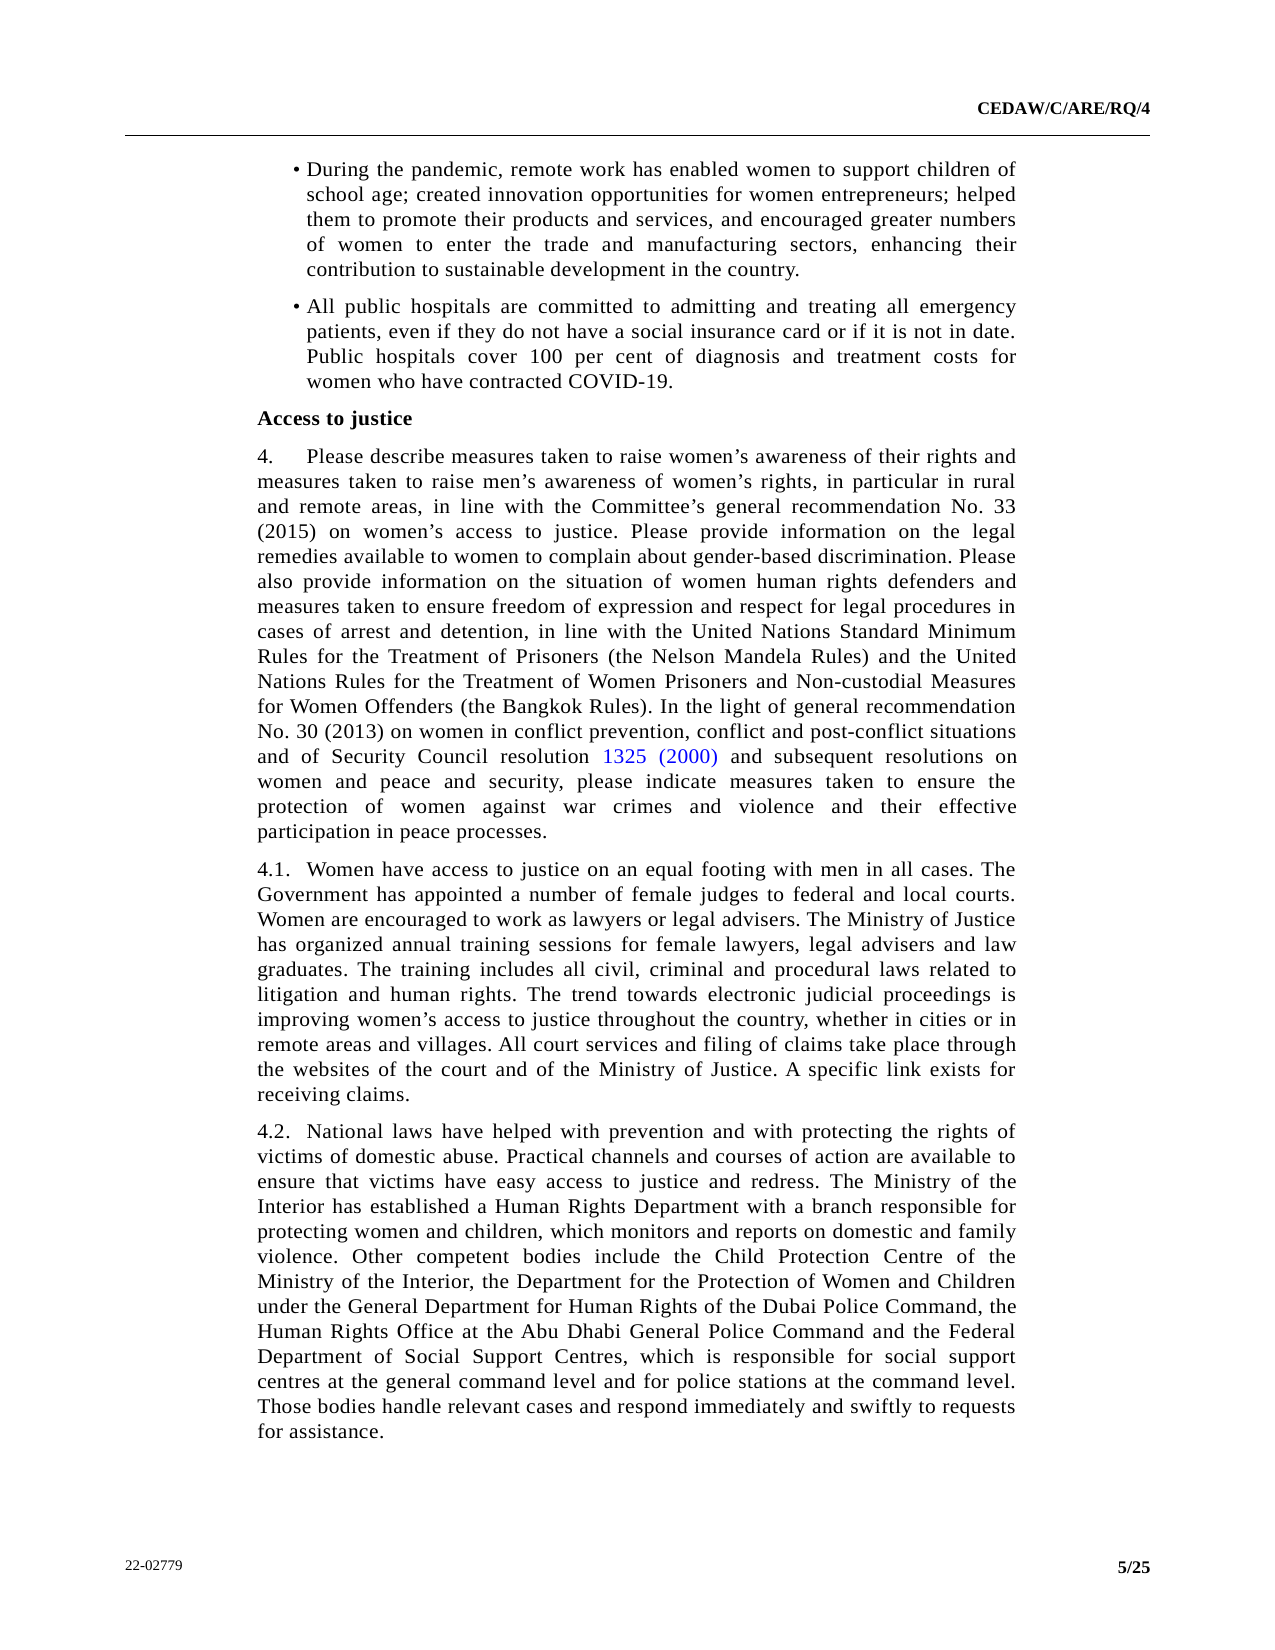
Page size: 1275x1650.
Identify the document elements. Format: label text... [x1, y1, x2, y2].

text Access to justice [125, 406, 1019, 431]
text • All public hospitals are committed to admitting and treating all emergency patients, even if they do not have a social insurance card or if it is not in date. Public hospitals cover 100 per cent of diagnosis and treatment costs for women who have contracted COVID-19. [257, 293, 1018, 393]
text 4.1. Women have access to justice on an equal footing with men in all cases. The Government has appointed a number of female judges to federal and local courts. Women are encouraged to work as lawyers or legal advisers. The Ministry of Justice has organized annual training sessions for female lawyers, legal advisers and law graduates. The training includes all civil, criminal and procedural laws related to litigation and human rights. The trend towards electronic judicial proceedings is improving women’s access to justice throughout the country, whether in cities or in remote areas and villages. All court services and filing of claims take place through the websites of the court and of the Ministry of Justice. A specific link exists for receiving claims. [257, 856, 1018, 1106]
text 4. Please describe measures taken to raise women’s awareness of their rights and measures taken to raise men’s awareness of women’s rights, in particular in rural and remote areas, in line with the Committee’s general recommendation No. 33 (2015) on women’s access to justice. Please provide information on the legal remedies available to women to complain about gender-based discrimination. Please also provide information on the situation of women human rights defenders and measures taken to ensure freedom of expression and respect for legal procedures in cases of arrest and detention, in line with the United Nations Standard Minimum Rules for the Treatment of Prisoners (the Nelson Mandela Rules) and the United Nations Rules for the Treatment of Women Prisoners and Non-custodial Measures for Women Offenders (the Bangkok Rules). In the light of general recommendation No. 30 (2013) on women in conflict prevention, conflict and post-conflict situations and of Security Council resolution 1325 (2000) and subsequent resolutions on women and peace and security, please indicate measures taken to ensure the protection of women against war crimes and violence and their effective participation in peace processes. [257, 443, 1018, 843]
text 4.2. National laws have helped with prevention and with protecting the rights of victims of domestic abuse. Practical channels and courses of action are available to ensure that victims have easy access to justice and redress. The Ministry of the Interior has established a Human Rights Department with a branch responsible for protecting women and children, which monitors and reports on domestic and family violence. Other competent bodies include the Child Protection Centre of the Ministry of the Interior, the Department for the Protection of Women and Children under the General Department for Human Rights of the Dubai Police Command, the Human Rights Office at the Abu Dhabi General Police Command and the Federal Department of Social Support Centres, which is responsible for social support centres at the general command level and for police stations at the command level. Those bodies handle relevant cases and respond immediately and swiftly to requests for assistance. [257, 1118, 1018, 1443]
text • During the pandemic, remote work has enabled women to support children of school age; created innovation opportunities for women entrepreneurs; helped them to promote their products and services, and encouraged greater numbers of women to enter the trade and manufacturing sectors, enhancing their contribution to sustainable development in the country. [257, 156, 1018, 281]
